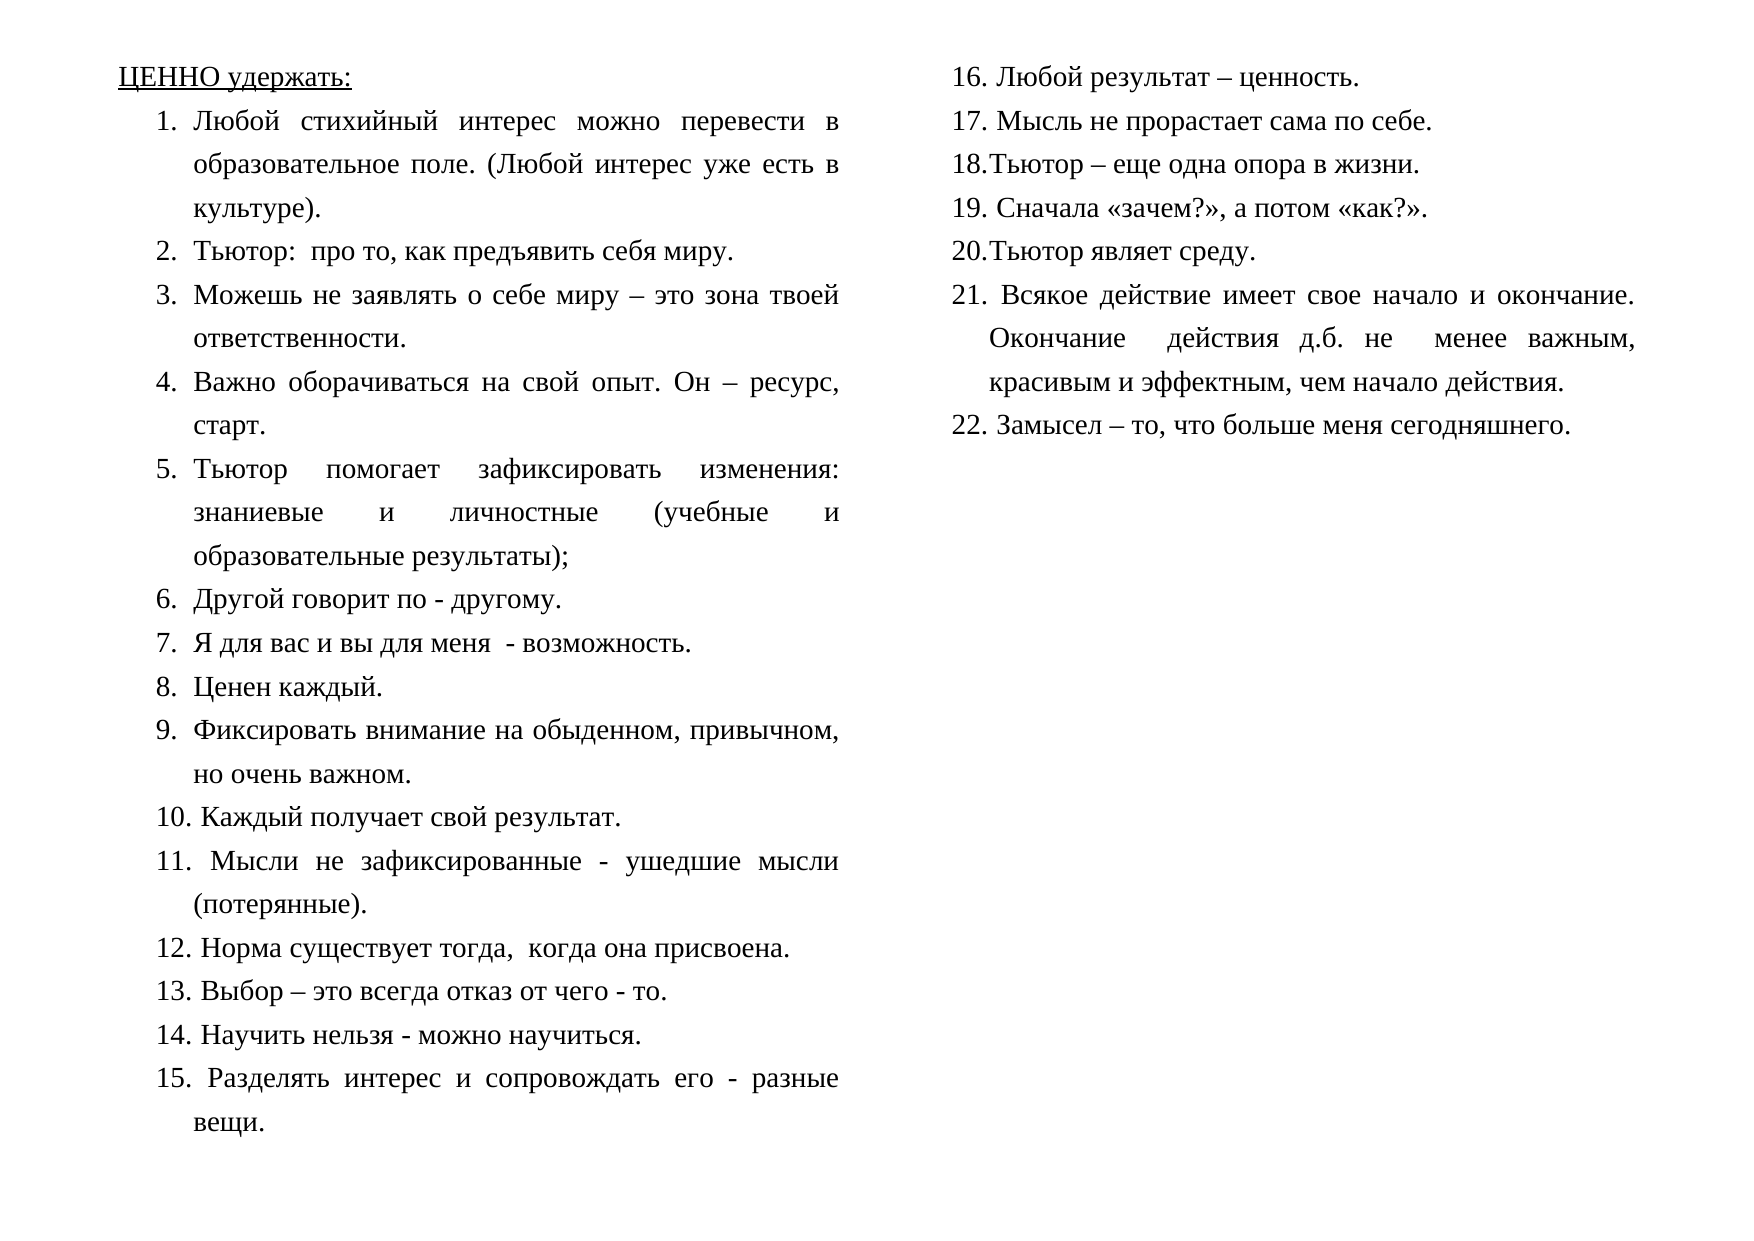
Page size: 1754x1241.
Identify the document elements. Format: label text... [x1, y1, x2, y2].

text ЦЕННО удержать: [118, 59, 840, 93]
list Мысли не зафиксированные - ушедшие мысли (потерянные). [156, 843, 840, 920]
list Важно оборачиваться на свой опыт. Он – ресурс, старт. [156, 364, 840, 441]
list Тьютор – еще одна опора в жизни. [951, 146, 1636, 180]
list Норма существует тогда, когда она присвоена. [156, 930, 840, 963]
list Научить нельзя - можно научиться. [156, 1017, 840, 1051]
list Каждый получает свой результат. [156, 799, 840, 833]
list Тьютор: про то, как предъявить себя миру. [156, 233, 840, 267]
list Любой стихийный интерес можно перевести в образовательное поле. (Любой интерес уже есть в культуре). [156, 103, 840, 223]
list Тьютор являет среду. [951, 233, 1636, 267]
list Всякое действие имеет свое начало и окончание. Окончание действия д.б. не менее важным, красивым и эффектным, чем начало действия. [951, 277, 1636, 397]
list Другой говорит по - другому. [156, 582, 840, 615]
list Замысел – то, что больше меня сегодняшнего. [951, 407, 1636, 441]
list Любой результат – ценность. [951, 59, 1636, 93]
list Фиксировать внимание на обыденном, привычном, но очень важном. [156, 712, 840, 789]
list Сначала «зачем?», а потом «как?». [951, 190, 1636, 223]
list Тьютор помогает зафиксировать изменения: знаниевые и личностные (учебные и образовательные результаты); [156, 451, 840, 572]
list Я для вас и вы для меня - возможность. [156, 625, 840, 659]
list Можешь не заявлять о себе миру – это зона твоей ответственности. [156, 277, 840, 354]
list Ценен каждый. [156, 669, 840, 702]
list Разделять интерес и сопровождать его - разные вещи. [156, 1061, 840, 1138]
list Мысль не прорастает сама по себе. [951, 103, 1636, 136]
list Выбор – это всегда отказ от чего - то. [156, 973, 840, 1007]
